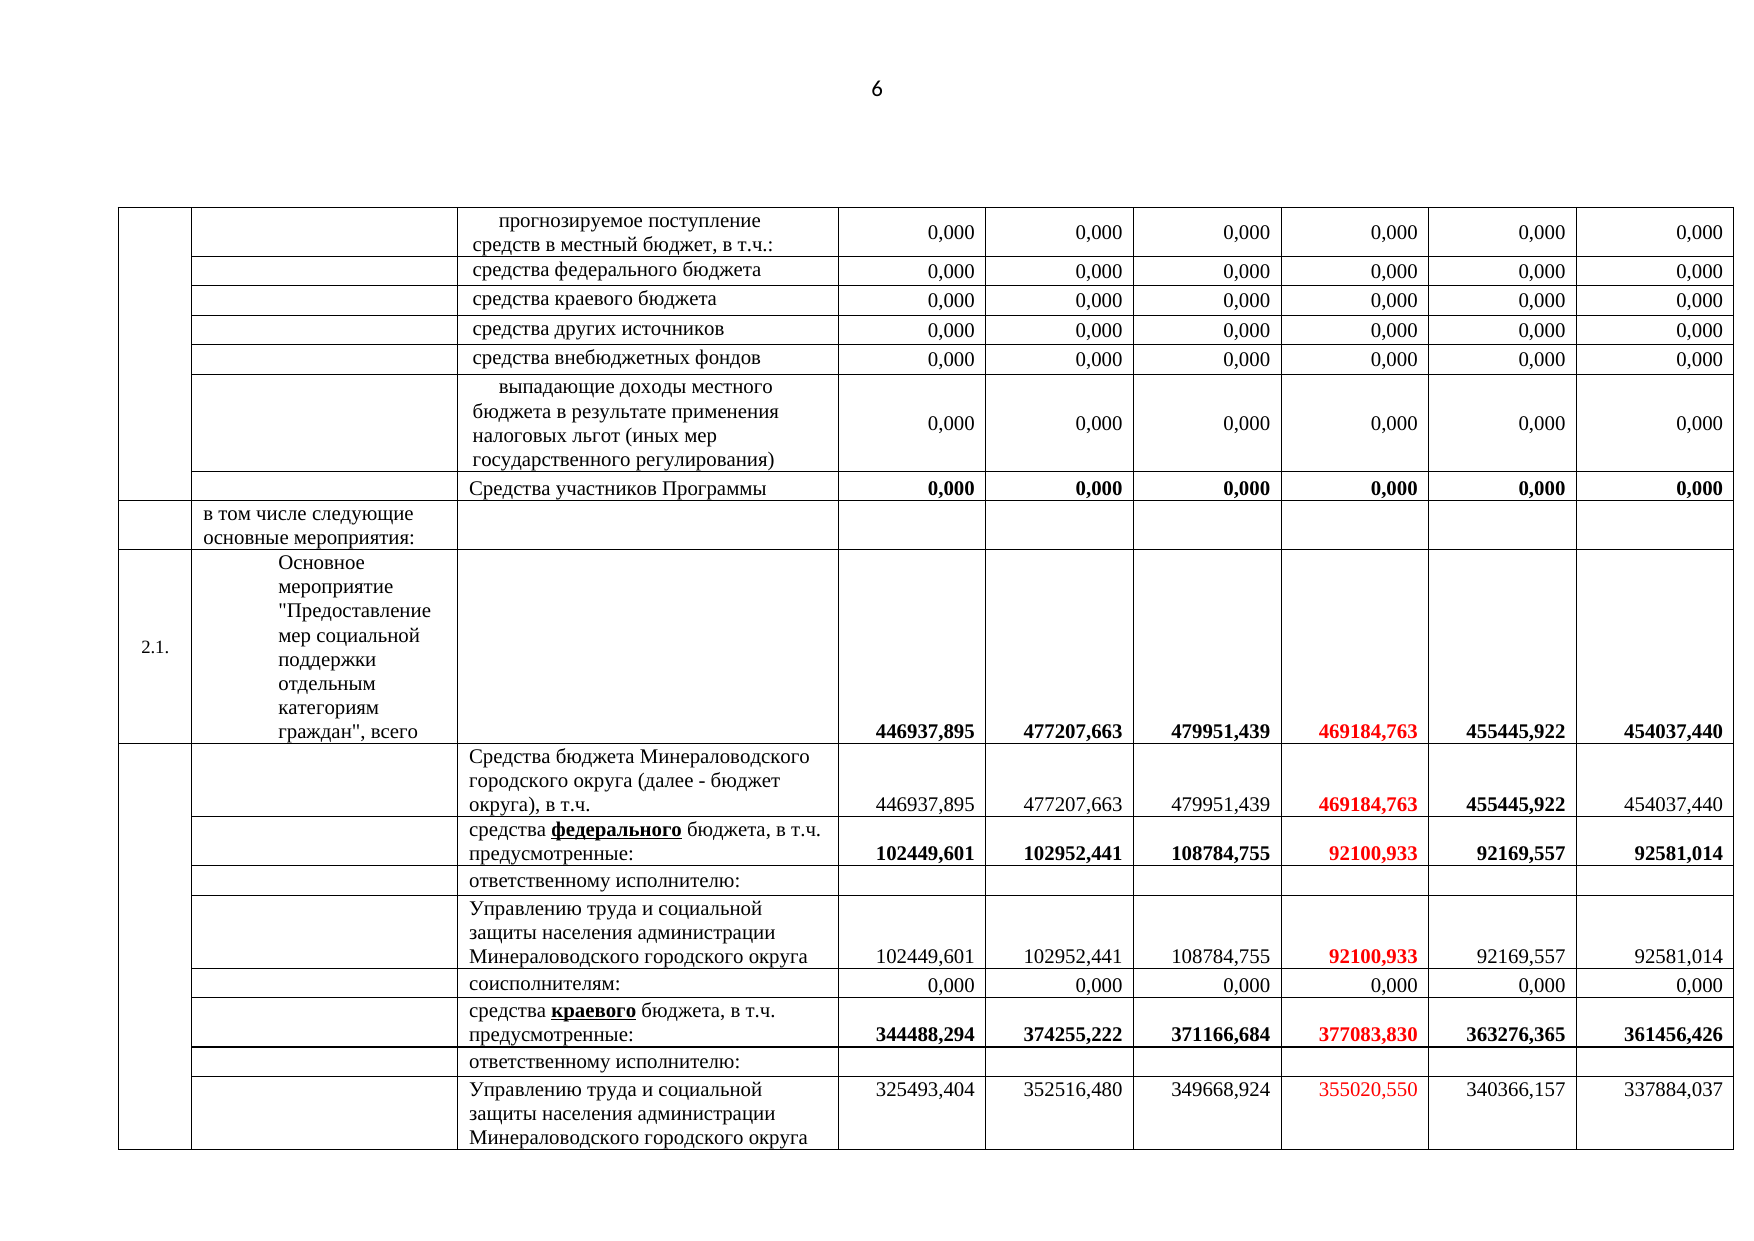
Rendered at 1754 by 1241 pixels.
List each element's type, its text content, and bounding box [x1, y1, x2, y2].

table_cell 479951,439 [1134, 550, 1281, 743]
table_cell [192, 998, 457, 1046]
table_cell [192, 866, 457, 894]
table_cell Основное мероприятие "Предоставление мер социальной поддержки отдельным категориям граждан", всего [192, 550, 457, 743]
table_cell [839, 866, 985, 894]
table_cell [1282, 866, 1428, 894]
table_cell 0,000 [1282, 345, 1428, 373]
table_cell 0,000 [1429, 286, 1576, 315]
table_cell 0,000 [1577, 472, 1733, 500]
table_cell выпадающие доходы местного бюджета в результате применения налоговых льгот (иных мер государственного регулирования) [458, 375, 838, 471]
table_cell 0,000 [1429, 316, 1576, 344]
table_cell 92100,933 [1282, 817, 1428, 865]
table_cell средства внебюджетных фондов [458, 345, 838, 373]
table_cell 325493,404 [839, 1077, 985, 1149]
table_cell ответственному исполнителю: [458, 1048, 838, 1076]
table_cell 0,000 [839, 257, 985, 285]
table_cell [119, 501, 191, 549]
table_cell 477207,663 [986, 550, 1133, 743]
table_cell 0,000 [1429, 257, 1576, 285]
table_cell 102449,601 [839, 817, 985, 865]
table_cell 0,000 [1429, 345, 1576, 373]
table_cell [1134, 1048, 1281, 1076]
table_cell [839, 501, 985, 549]
table_cell 108784,755 [1134, 896, 1281, 968]
table_cell [192, 1077, 457, 1149]
table_cell 340366,157 [1429, 1077, 1576, 1149]
table_cell 361456,426 [1577, 998, 1733, 1046]
table_cell средства краевого бюджета, в т.ч. предусмотренные: [458, 998, 838, 1046]
table_cell 0,000 [1577, 316, 1733, 344]
table_cell 0,000 [1134, 345, 1281, 373]
table_cell [1429, 501, 1576, 549]
table_cell ответственному исполнителю: [458, 866, 838, 894]
table_cell [119, 744, 191, 1149]
table_cell 337884,037 [1577, 1077, 1733, 1149]
table_cell 0,000 [1429, 208, 1576, 256]
table_cell [986, 501, 1133, 549]
table_cell средства федерального бюджета [458, 257, 838, 285]
table_cell 344488,294 [839, 998, 985, 1046]
table_cell 0,000 [1134, 316, 1281, 344]
table_cell 92169,557 [1429, 896, 1576, 968]
table_cell Управлению труда и социальной защиты населения администрации Минераловодского городского округа [458, 1077, 838, 1149]
table_cell 454037,440 [1577, 744, 1733, 816]
table_cell [1577, 866, 1733, 894]
table_cell 0,000 [986, 208, 1133, 256]
table_cell 355020,550 [1282, 1077, 1428, 1149]
table_cell средства федерального бюджета, в т.ч. предусмотренные: [458, 817, 838, 865]
table_cell 454037,440 [1577, 550, 1733, 743]
table_cell 0,000 [986, 316, 1133, 344]
table_cell 0,000 [1429, 969, 1576, 997]
table_cell 0,000 [1577, 208, 1733, 256]
table_cell 92581,014 [1577, 817, 1733, 865]
table_cell 0,000 [1282, 969, 1428, 997]
table_cell [192, 286, 457, 315]
table_cell [1429, 866, 1576, 894]
table_cell 0,000 [839, 208, 985, 256]
table_cell 0,000 [1577, 345, 1733, 373]
table_cell 455445,922 [1429, 550, 1576, 743]
table_cell 0,000 [1134, 472, 1281, 500]
table_cell 108784,755 [1134, 817, 1281, 865]
table_cell 0,000 [1134, 286, 1281, 315]
table_cell [986, 1048, 1133, 1076]
table_cell средства других источников [458, 316, 838, 344]
table_cell 477207,663 [986, 744, 1133, 816]
table_cell [1134, 501, 1281, 549]
table_cell 0,000 [1282, 472, 1428, 500]
table_cell [192, 375, 457, 471]
table_cell 0,000 [839, 286, 985, 315]
table_cell [1134, 866, 1281, 894]
table_cell 374255,222 [986, 998, 1133, 1046]
table_cell 102952,441 [986, 896, 1133, 968]
table_cell 349668,924 [1134, 1077, 1281, 1149]
table_cell 92169,557 [1429, 817, 1576, 865]
table_cell 446937,895 [839, 744, 985, 816]
table_cell [192, 1048, 457, 1076]
table_cell 469184,763 [1282, 744, 1428, 816]
table_cell 0,000 [1282, 375, 1428, 471]
table_cell [839, 1048, 985, 1076]
table_cell 0,000 [986, 375, 1133, 471]
table_cell 455445,922 [1429, 744, 1576, 816]
table_cell 102952,441 [986, 817, 1133, 865]
table_cell 0,000 [839, 316, 985, 344]
table_cell [192, 969, 457, 997]
table_cell Управлению труда и социальной защиты населения администрации Минераловодского городского округа [458, 896, 838, 968]
table_cell 0,000 [1282, 208, 1428, 256]
table_cell Средства участников Программы [458, 472, 838, 500]
table_cell [1282, 1048, 1428, 1076]
table_cell 92581,014 [1577, 896, 1733, 968]
table_cell [192, 208, 457, 256]
table_cell 0,000 [839, 472, 985, 500]
table_cell 102449,601 [839, 896, 985, 968]
table_cell 0,000 [986, 345, 1133, 373]
table_cell 0,000 [1577, 375, 1733, 471]
table_cell в том числе следующие основные мероприятия: [192, 501, 457, 549]
table_cell [986, 866, 1133, 894]
table_cell [192, 257, 457, 285]
table_cell 0,000 [1282, 257, 1428, 285]
table_cell 352516,480 [986, 1077, 1133, 1149]
table_cell 0,000 [1134, 208, 1281, 256]
table_cell 0,000 [1577, 257, 1733, 285]
table_cell 0,000 [1282, 316, 1428, 344]
table_cell 0,000 [1577, 286, 1733, 315]
table_cell 363276,365 [1429, 998, 1576, 1046]
table_cell 0,000 [1134, 375, 1281, 471]
table_cell [1577, 501, 1733, 549]
table_cell 0,000 [1429, 375, 1576, 471]
table_cell 0,000 [1429, 472, 1576, 500]
table_cell [1577, 1048, 1733, 1076]
table_cell 92100,933 [1282, 896, 1428, 968]
table_cell [1282, 501, 1428, 549]
table_cell [192, 744, 457, 816]
table_cell 377083,830 [1282, 998, 1428, 1046]
table_cell 469184,763 [1282, 550, 1428, 743]
table_cell [192, 472, 457, 500]
table_cell 0,000 [839, 345, 985, 373]
table_cell 0,000 [839, 969, 985, 997]
table_cell Средства бюджета Минераловодского городского округа (далее - бюджет округа), в т.ч. [458, 744, 838, 816]
table_cell [192, 316, 457, 344]
table_cell 0,000 [839, 375, 985, 471]
table_cell 0,000 [1282, 286, 1428, 315]
table_cell [458, 501, 838, 549]
table_cell 371166,684 [1134, 998, 1281, 1046]
table_cell [192, 817, 457, 865]
table_cell [192, 345, 457, 373]
table_cell [1429, 1048, 1576, 1076]
table_cell 479951,439 [1134, 744, 1281, 816]
table_cell 446937,895 [839, 550, 985, 743]
table_cell 0,000 [1577, 969, 1733, 997]
table_cell 0,000 [1134, 969, 1281, 997]
table_cell 0,000 [986, 969, 1133, 997]
table_cell 2.1. [119, 550, 191, 743]
table_cell [458, 550, 838, 743]
table_cell 0,000 [986, 472, 1133, 500]
table_cell средства краевого бюджета [458, 286, 838, 315]
table_cell [192, 896, 457, 968]
table_cell 0,000 [1134, 257, 1281, 285]
table_cell соисполнителям: [458, 969, 838, 997]
table_cell 0,000 [986, 257, 1133, 285]
table_cell прогнозируемое поступление средств в местный бюджет, в т.ч.: [458, 208, 838, 256]
table_cell 0,000 [986, 286, 1133, 315]
